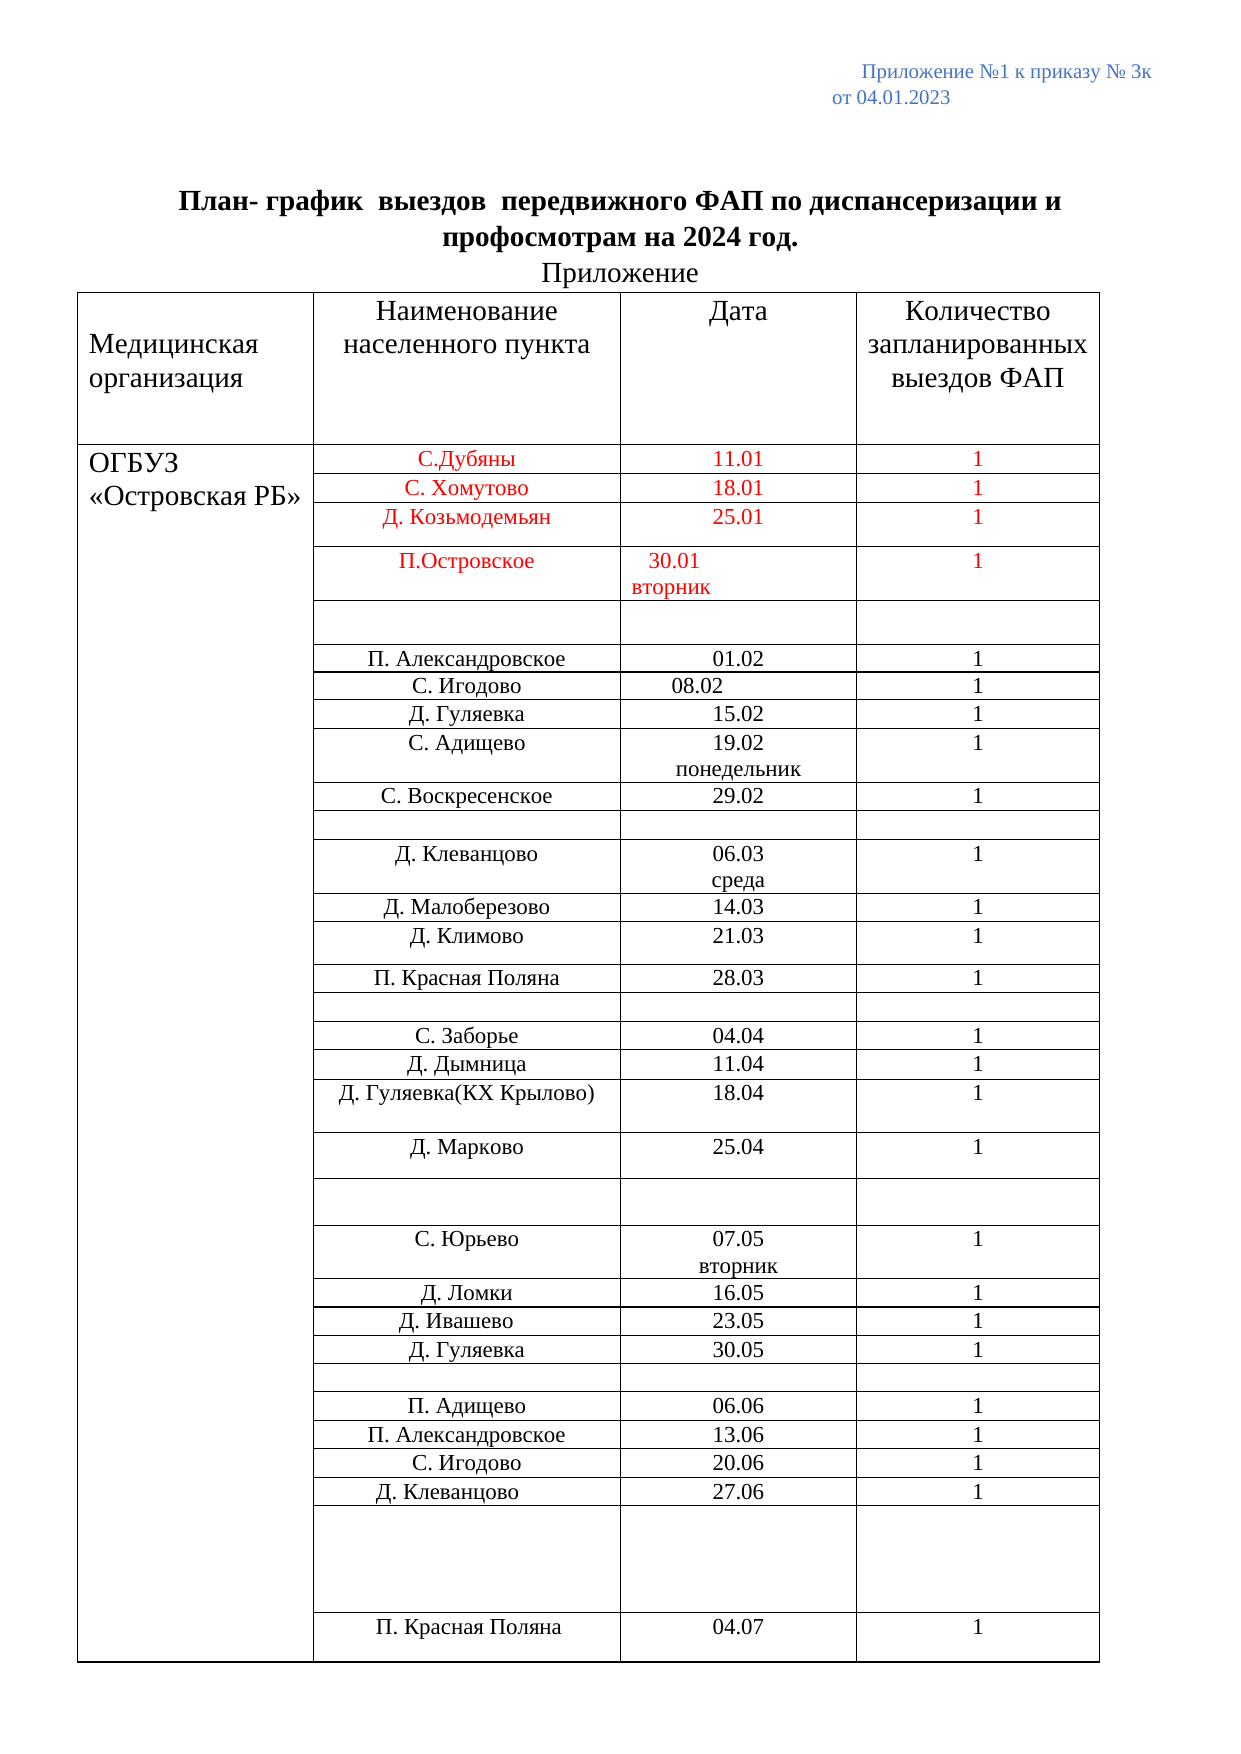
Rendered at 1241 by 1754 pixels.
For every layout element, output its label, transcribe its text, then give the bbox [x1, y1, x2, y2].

text План- график выездов передвижного ФАП по диспансеризации и профосмотрам на 2024 год. Приложение [89, 183, 1152, 289]
table_cell 08.02 [621, 673, 856, 699]
table_cell 1 [857, 922, 1099, 963]
table_cell [314, 1179, 620, 1224]
table_cell 1 [857, 894, 1099, 921]
table_cell 28.03 [621, 965, 856, 992]
table_cell 1 [857, 1279, 1099, 1306]
table_cell Д. Гуляевка [314, 1336, 620, 1363]
table_cell Д. Климово [314, 922, 620, 963]
table_cell 1 [857, 1336, 1099, 1363]
table_cell 1 [857, 503, 1099, 546]
table_cell [857, 1364, 1099, 1391]
table_cell Д. Дымница [314, 1050, 620, 1078]
table_cell П. Александровское [314, 1421, 620, 1448]
table_cell Д. Малоберезово [314, 894, 620, 921]
table_cell П.Островское [314, 547, 620, 600]
table_cell 1 [857, 474, 1099, 502]
table_cell П. Красная Поляна [314, 1613, 620, 1661]
table_cell Д. Клеванцово [314, 840, 620, 892]
table_cell 1 [857, 700, 1099, 728]
table_cell Д. Ивашево [314, 1308, 620, 1335]
table_cell [314, 993, 620, 1021]
table_cell [314, 1506, 620, 1612]
table_cell Д. Марково [314, 1133, 620, 1178]
table_cell [621, 811, 856, 839]
table_cell [857, 601, 1099, 644]
text Приложение №1 к приказу № 3к [89, 59, 1152, 83]
table_cell 06.03 среда [621, 840, 856, 892]
table_cell 11.01 [621, 445, 856, 473]
table_cell 18.04 [621, 1080, 856, 1132]
table_cell С.Дубяны [314, 445, 620, 473]
table_cell С. Адищево [314, 729, 620, 782]
table_cell 1 [857, 1308, 1099, 1335]
table_cell [857, 993, 1099, 1021]
table_cell 23.05 [621, 1308, 856, 1335]
table_cell 19.02 понедельник [621, 729, 856, 782]
table_cell 1 [857, 1449, 1099, 1477]
table_cell 1 [857, 783, 1099, 810]
table_cell 27.06 [621, 1478, 856, 1505]
table_cell 1 [857, 1050, 1099, 1078]
table_cell П. Александровское [314, 645, 620, 671]
table_header Медицинская организация [78, 293, 313, 444]
table_cell Д. Гуляевка [314, 700, 620, 728]
table_cell [314, 811, 620, 839]
table_cell 07.05 вторник [621, 1226, 856, 1278]
table_cell [314, 601, 620, 644]
table_cell 1 [857, 1613, 1099, 1661]
table_cell 25.04 [621, 1133, 856, 1178]
table_cell С. Юрьево [314, 1226, 620, 1278]
table_cell С. Воскресенское [314, 783, 620, 810]
table_cell [621, 1506, 856, 1612]
table_cell 30.01 вторник [621, 547, 856, 600]
table_cell ОГБУЗ «Островская РБ» [78, 445, 313, 1661]
table_cell 21.03 [621, 922, 856, 963]
table_cell 1 [857, 547, 1099, 600]
table_cell 1 [857, 840, 1099, 892]
table_cell 1 [857, 729, 1099, 782]
table_cell 29.02 [621, 783, 856, 810]
table_cell Д. Ломки [314, 1279, 620, 1306]
table_cell 01.02 [621, 645, 856, 671]
table_cell 14.03 [621, 894, 856, 921]
table_cell 30.05 [621, 1336, 856, 1363]
table_cell 1 [857, 1478, 1099, 1505]
table_cell 20.06 [621, 1449, 856, 1477]
table_cell [857, 1179, 1099, 1224]
table_cell [857, 1506, 1099, 1612]
table_cell 18.01 [621, 474, 856, 502]
table_cell 1 [857, 1080, 1099, 1132]
table_cell 1 [857, 1133, 1099, 1178]
table_cell С. Заборье [314, 1022, 620, 1049]
table_cell С. Игодово [314, 673, 620, 699]
table_header Дата [621, 293, 856, 444]
table_cell 1 [857, 645, 1099, 671]
table_cell С. Игодово [314, 1449, 620, 1477]
text от 04.01.2023 [89, 85, 1152, 109]
table_cell П. Красная Поляна [314, 965, 620, 992]
table_cell 11.04 [621, 1050, 856, 1078]
table_cell 04.04 [621, 1022, 856, 1049]
table_cell 1 [857, 1022, 1099, 1049]
table_cell 13.06 [621, 1421, 856, 1448]
table_cell [621, 601, 856, 644]
table_cell 25.01 [621, 503, 856, 546]
table_header Наименование населенного пункта [314, 293, 620, 444]
table_cell 1 [857, 445, 1099, 473]
table_cell Д. Клеванцово [314, 1478, 620, 1505]
table_cell 16.05 [621, 1279, 856, 1306]
table_cell [314, 1364, 620, 1391]
table_header Количество запланированных выездов ФАП [857, 293, 1099, 444]
table_cell 1 [857, 1421, 1099, 1448]
table_cell [621, 993, 856, 1021]
table_cell 04.07 [621, 1613, 856, 1661]
table_cell 06.06 [621, 1392, 856, 1420]
table_cell 1 [857, 1392, 1099, 1420]
table_cell [857, 811, 1099, 839]
table_cell 1 [857, 1226, 1099, 1278]
table_cell Д. Гуляевка(КХ Крылово) [314, 1080, 620, 1132]
table_cell Д. Козьмодемьян [314, 503, 620, 546]
table_cell 1 [857, 965, 1099, 992]
table_cell [621, 1364, 856, 1391]
table_cell 1 [857, 673, 1099, 699]
table_cell С. Хомутово [314, 474, 620, 502]
table_cell [621, 1179, 856, 1224]
table_cell П. Адищево [314, 1392, 620, 1420]
table_cell 15.02 [621, 700, 856, 728]
